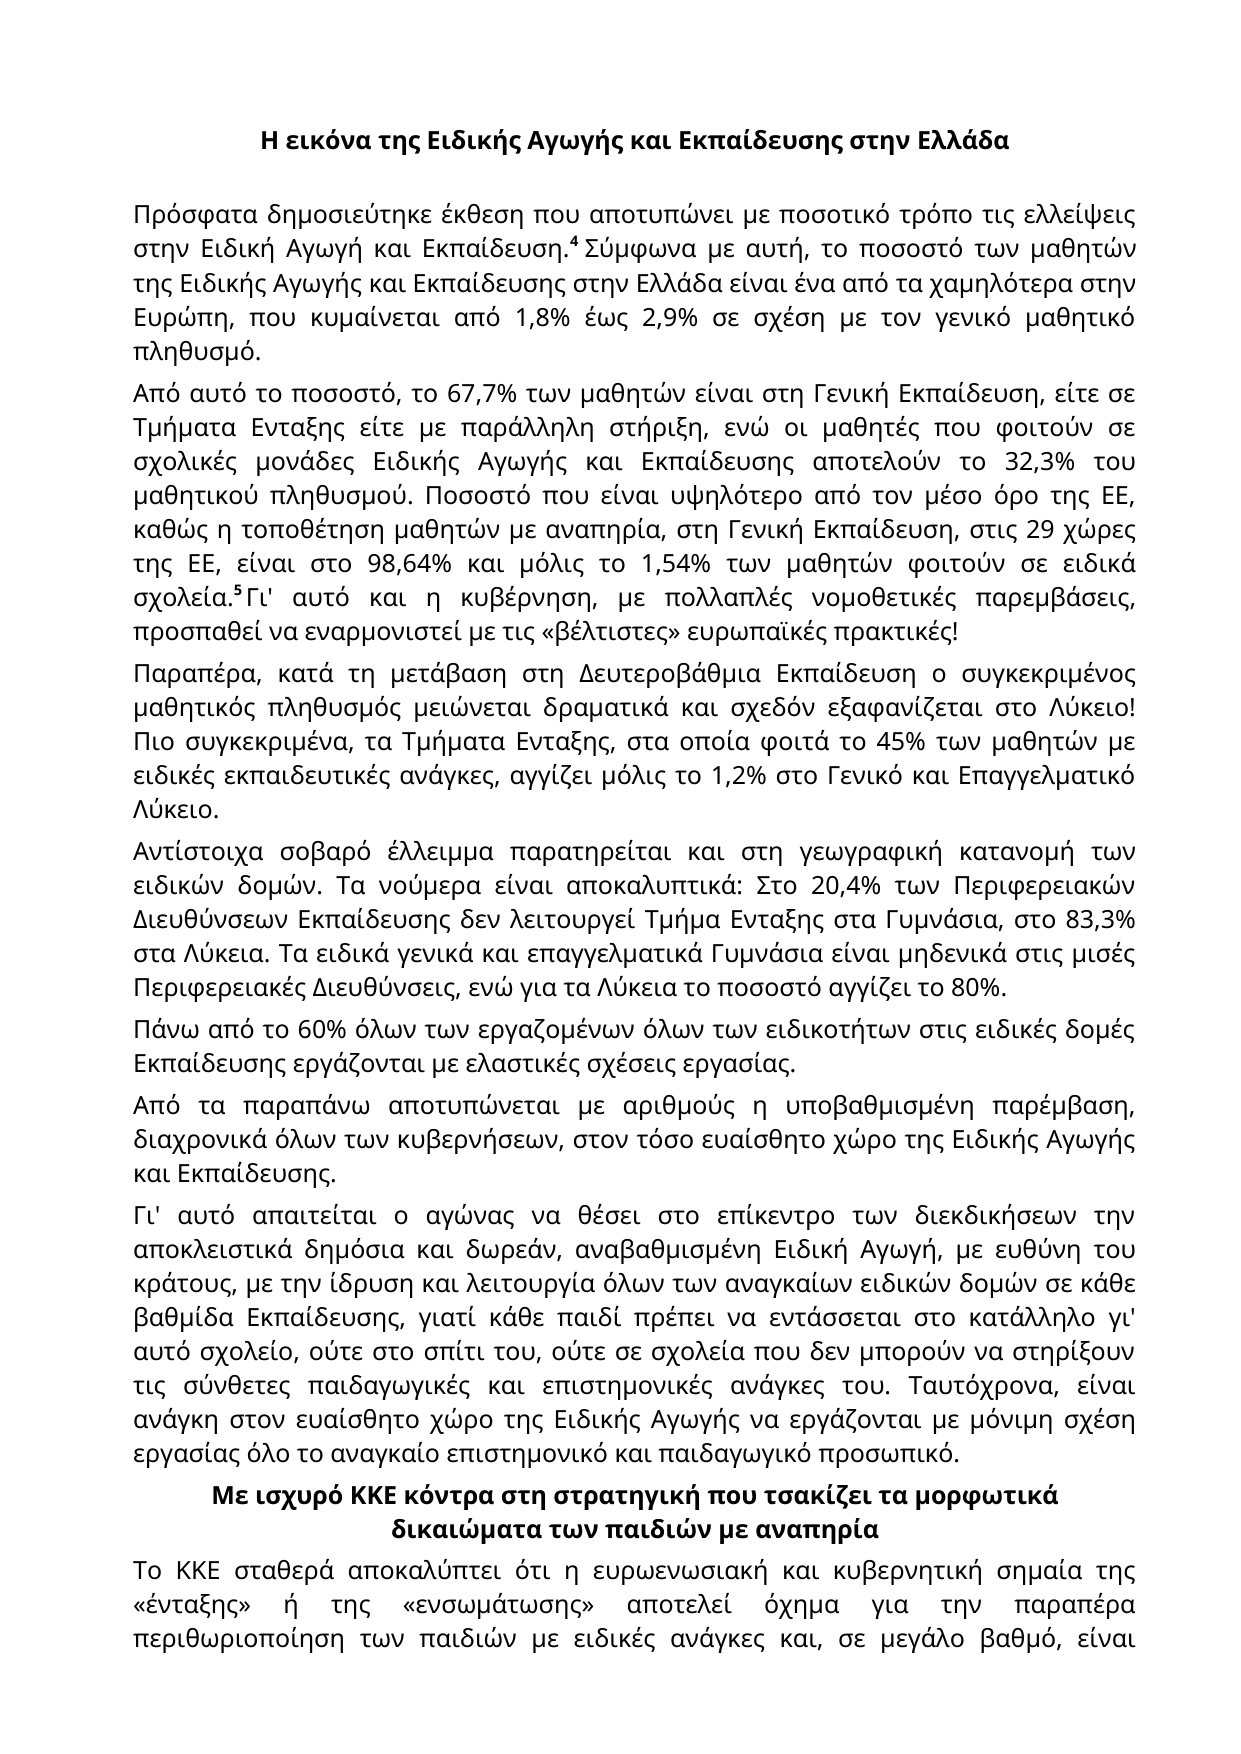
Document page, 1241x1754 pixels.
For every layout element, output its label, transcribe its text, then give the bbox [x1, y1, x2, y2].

text Αντίστοιχα σοβαρό έλλειμμα παρατηρείται και στη γεωγραφική κατανομή των ειδικών δομών. Τα νούμερα είναι αποκαλυπτικά: Στο 20,4% των Περιφερειακών Διευθύνσεων Εκπαίδευσης δεν λειτουργεί Τμήμα Ενταξης στα Γυμνάσια, στο 83,3% στα Λύκεια. Τα ειδικά γενικά και επαγγελματικά Γυμνάσια είναι μηδενικά στις μισές Περιφερειακές Διευθύνσεις, ενώ για τα Λύκεια το ποσοστό αγγίζει το 80%. [133, 834, 1137, 1004]
text Από αυτό το ποσοστό, το 67,7% των μαθητών είναι στη Γενική Εκπαίδευση, είτε σε Τμήματα Ενταξης είτε με παράλληλη στήριξη, ενώ οι μαθητές που φοιτούν σε σχολικές μονάδες Ειδικής Αγωγής και Εκπαίδευσης αποτελούν το 32,3% του μαθητικού πληθυσμού. Ποσοστό που είναι υψηλότερο από τον μέσο όρο της ΕΕ, καθώς η τοποθέτηση μαθητών με αναπηρία, στη Γενική Εκπαίδευση, στις 29 χώρες της ΕΕ, είναι στο 98,64% και μόλις το 1,54% των μαθητών φοιτούν σε ειδικά σχολεία.5 Γι' αυτό και η κυβέρνηση, με πολλαπλές νομοθετικές παρεμβάσεις, προσπαθεί να εναρμονιστεί με τις «βέλτιστες» ευρωπαϊκές πρακτικές! [133, 375, 1137, 648]
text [133, 1552, 1137, 1654]
text Η εικόνα της Ειδικής Αγωγής και Εκπαίδευσης στην Ελλάδα [133, 123, 1137, 157]
text Πάνω από το 60% όλων των εργαζομένων όλων των ειδικοτήτων στις ειδικές δομές Εκπαίδευσης εργάζονται με ελαστικές σχέσεις εργασίας. [133, 1012, 1137, 1080]
text Παραπέρα, κατά τη μετάβαση στη Δευτεροβάθμια Εκπαίδευση ο συγκεκριμένος μαθητικός πληθυσμός μειώνεται δραματικά και σχεδόν εξαφανίζεται στο Λύκειο! Πιο συγκεκριμένα, τα Τμήματα Ενταξης, στα οποία φοιτά το 45% των μαθητών με ειδικές εκπαιδευτικές ανάγκες, αγγίζει μόλις το 1,2% στο Γενικό και Επαγγελματικό Λύκειο. [133, 656, 1137, 826]
text Πρόσφατα δημοσιεύτηκε έκθεση που αποτυπώνει με ποσοτικό τρόπο τις ελλείψεις στην Ειδική Αγωγή και Εκπαίδευση.4 Σύμφωνα με αυτή, το ποσοστό των μαθητών της Ειδικής Αγωγής και Εκπαίδευσης στην Ελλάδα είναι ένα από τα χαμηλότερα στην Ευρώπη, που κυμαίνεται από 1,8% έως 2,9% σε σχέση με τον γενικό μαθητικό πληθυσμό. [133, 197, 1137, 367]
text Γι' αυτό απαιτείται ο αγώνας να θέσει στο επίκεντρο των διεκδικήσεων την αποκλειστικά δημόσια και δωρεάν, αναβαθμισμένη Ειδική Αγωγή, με ευθύνη του κράτους, με την ίδρυση και λειτουργία όλων των αναγκαίων ειδικών δομών σε κάθε βαθμίδα Εκπαίδευσης, γιατί κάθε παιδί πρέπει να εντάσσεται στο κατάλληλο γι' αυτό σχολείο, ούτε στο σπίτι του, ούτε σε σχολεία που δεν μπορούν να στηρίξουν τις σύνθετες παιδαγωγικές και επιστημονικές ανάγκες του. Ταυτόχρονα, είναι ανάγκη στον ευαίσθητο χώρο της Ειδικής Αγωγής να εργάζονται με μόνιμη σχέση εργασίας όλο το αναγκαίο επιστημονικό και παιδαγωγικό προσωπικό. [133, 1198, 1137, 1470]
text Από τα παραπάνω αποτυπώνεται με αριθμούς η υποβαθμισμένη παρέμβαση, διαχρονικά όλων των κυβερνήσεων, στον τόσο ευαίσθητο χώρο της Ειδικής Αγωγής και Εκπαίδευσης. [133, 1088, 1137, 1190]
text Με ισχυρό ΚΚΕ κόντρα στη στρατηγική που τσακίζει τα μορφωτικά δικαιώματα των παιδιών με αναπηρία [133, 1478, 1137, 1546]
